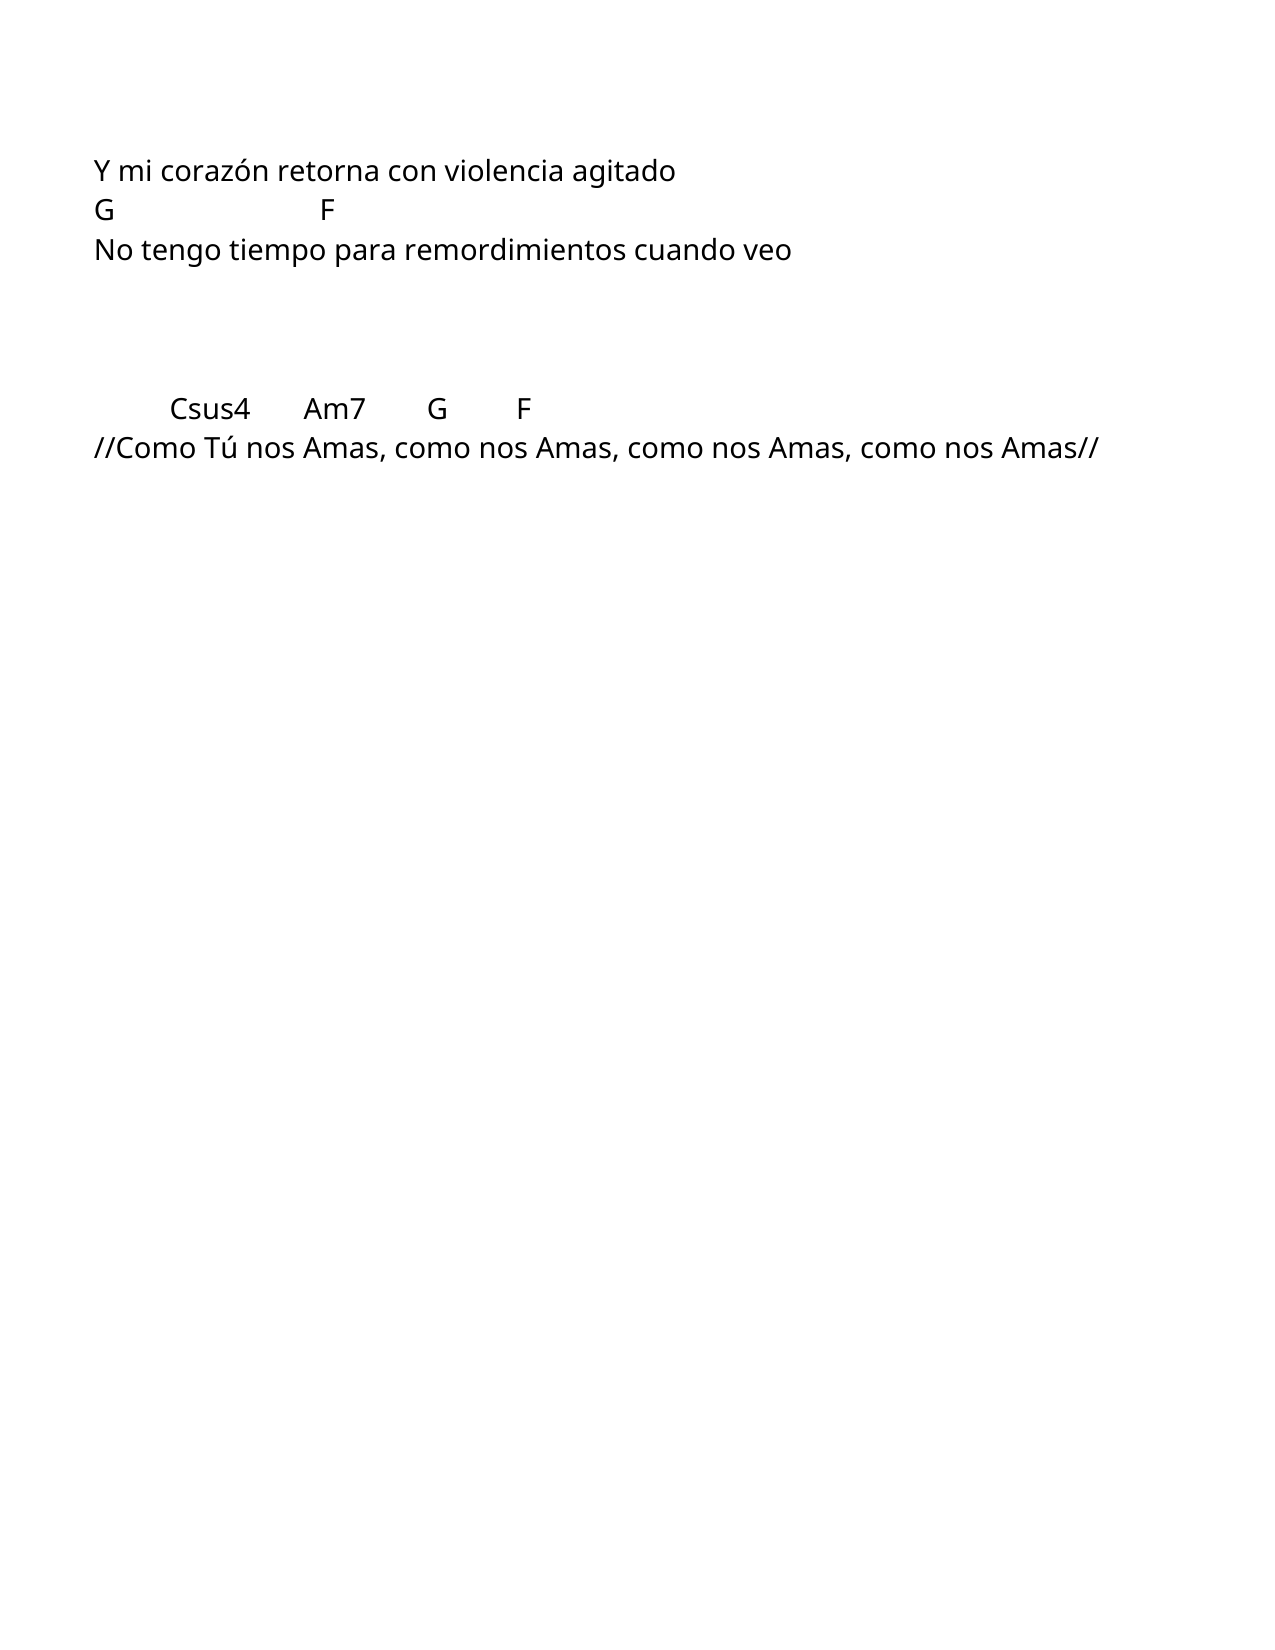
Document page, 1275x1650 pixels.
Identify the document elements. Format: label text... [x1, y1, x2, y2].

text No tengo tiempo para remordimientos cuando veo [94, 229, 1237, 269]
text //Como Tú nos Amas, como nos Amas, como nos Amas, como nos Amas// [94, 428, 1237, 467]
text G F [94, 190, 1237, 229]
text Y mi corazón retorna con violencia agitado [94, 150, 1237, 190]
text Csus4 Am7 G F [94, 388, 1237, 428]
